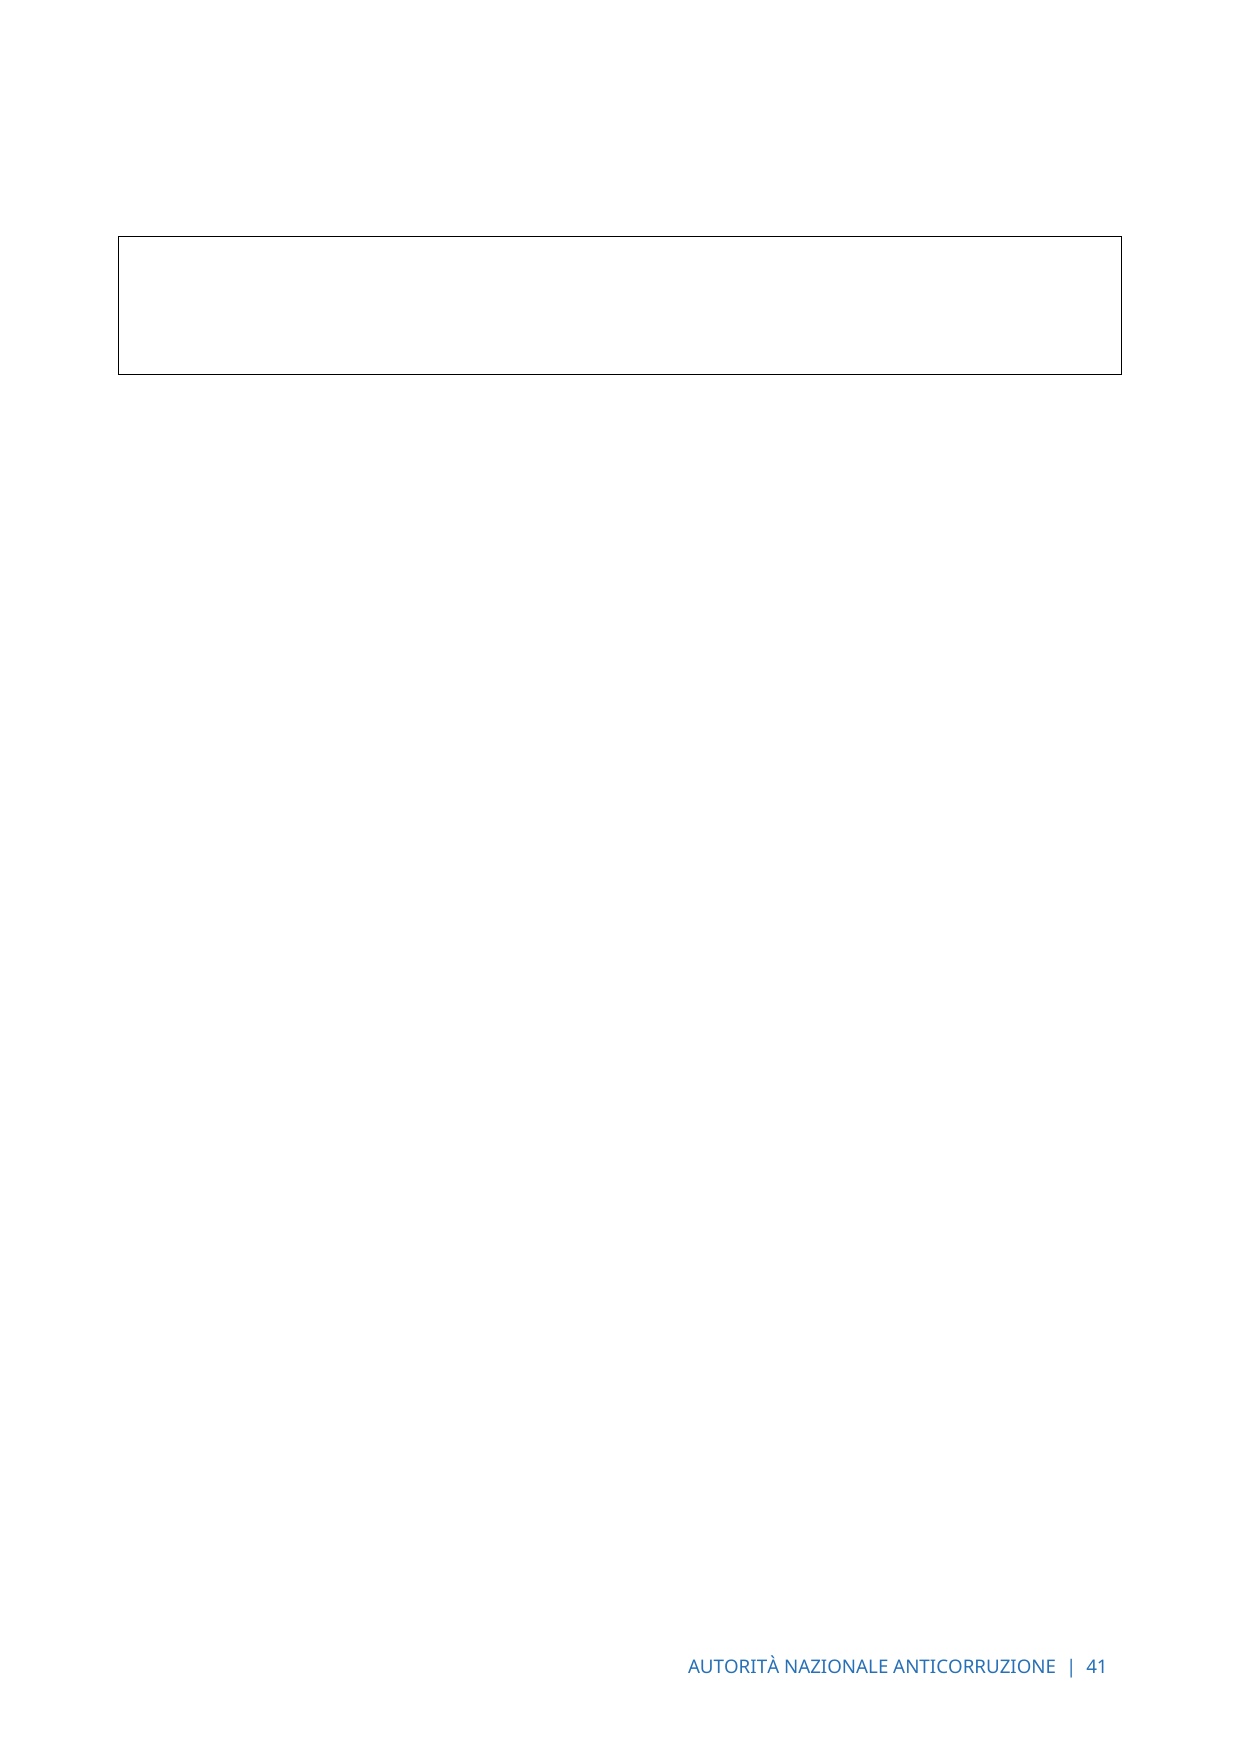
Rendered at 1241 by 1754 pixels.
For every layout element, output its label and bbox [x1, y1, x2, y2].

table_cell [119, 237, 1121, 373]
